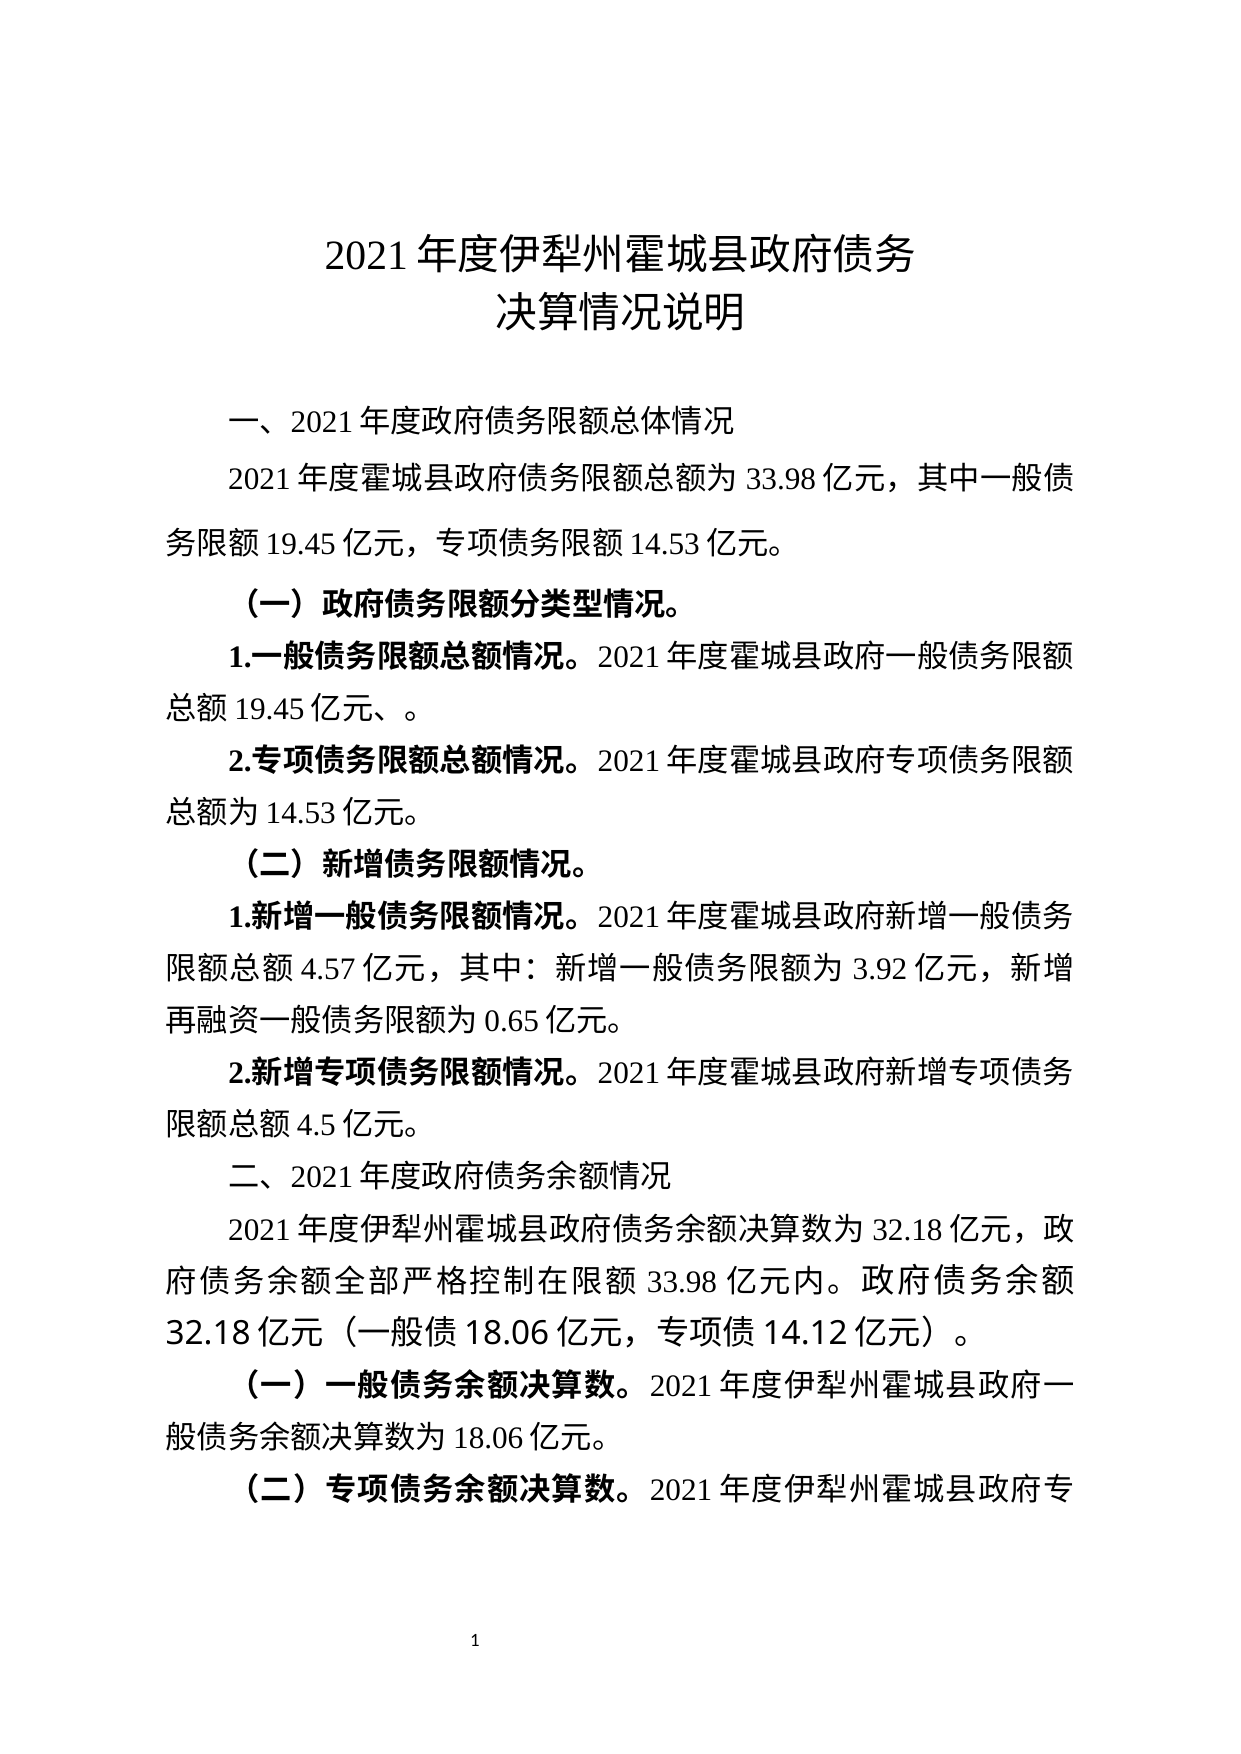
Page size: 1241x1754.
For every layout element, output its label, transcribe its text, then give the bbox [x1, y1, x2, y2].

text 二、2021年度政府债务余额情况 [165, 1146, 1075, 1198]
text 2021年度伊犁州霍城县政府债务余额决算数为32.18亿元，政府债务余额全部严格控制在限额33.98亿元内。政府债务余额32.18亿元（一般债18.06亿元，专项债14.12亿元）。 [165, 1198, 1075, 1354]
text 1.新增一般债务限额情况。2021年度霍城县政府新增一般债务限额总额4.57亿元，其中：新增一般债务限额为3.92亿元，新增再融资一般债务限额为0.65亿元。 [165, 886, 1075, 1042]
text （一）一般债务余额决算数。2021年度伊犁州霍城县政府一般债务余额决算数为18.06亿元。 [165, 1354, 1075, 1459]
text 一、2021年度政府债务限额总体情况 [165, 391, 1075, 443]
text 2021年度霍城县政府债务限额总额为33.98亿元，其中一般债务限额19.45亿元，专项债务限额14.53亿元。 [165, 443, 1075, 573]
text 2021年度伊犁州霍城县政府债务 [165, 222, 1075, 281]
text 2.新增专项债务限额情况。2021年度霍城县政府新增专项债务限额总额4.5亿元。 [165, 1042, 1075, 1146]
text （一）政府债务限额分类型情况。 [165, 573, 1075, 625]
text 决算情况说明 [165, 281, 1075, 339]
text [165, 1459, 1075, 1511]
text （二）新增债务限额情况。 [165, 834, 1075, 886]
text 2.专项债务限额总额情况。2021年度霍城县政府专项债务限额总额为14.53亿元。 [165, 729, 1075, 834]
text 1.一般债务限额总额情况。2021年度霍城县政府一般债务限额总额19.45亿元、。 [165, 625, 1075, 729]
